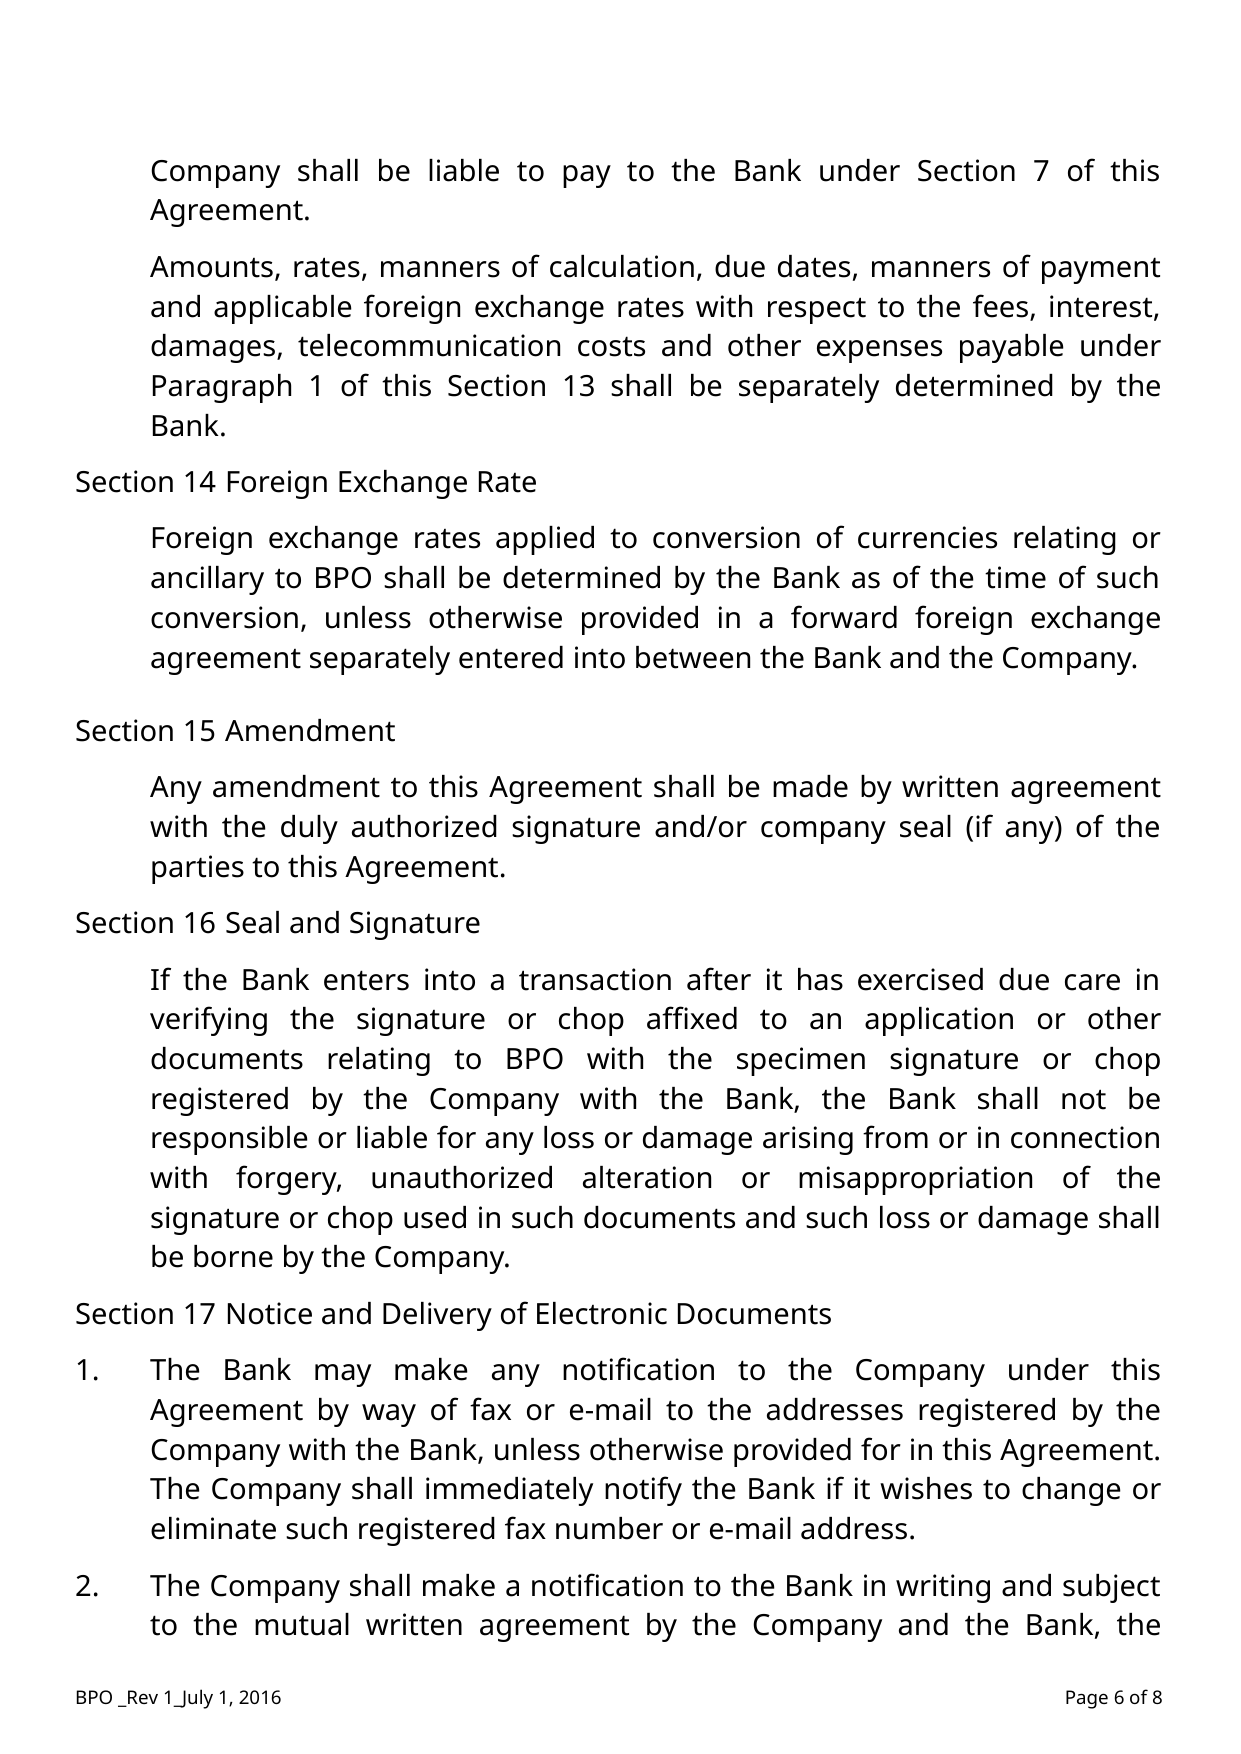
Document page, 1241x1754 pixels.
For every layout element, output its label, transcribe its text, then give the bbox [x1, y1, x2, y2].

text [150, 150, 1162, 229]
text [75, 1565, 1162, 1644]
text Amounts, rates, manners of calculation, due dates, manners of payment and applicable foreign exchange rates with respect to the fees, interest, damages, telecommunication costs and other expenses payable under Paragraph 1 of this Section 13 shall be separately determined by the Bank. [150, 246, 1162, 444]
text Foreign exchange rates applied to conversion of currencies relating or ancillary to BPO shall be determined by the Bank as of the time of such conversion, unless otherwise provided in a forward foreign exchange agreement separately entered into between the Bank and the Company. [150, 518, 1162, 677]
text Any amendment to this Agreement shall be made by written agreement with the duly authorized signature and/or company seal (if any) of the parties to this Agreement. [150, 767, 1162, 886]
text 1. The Bank may make any notification to the Company under this Agreement by way of fax or e-mail to the addresses registered by the Company with the Bank, unless otherwise provided for in this Agreement. The Company shall immediately notify the Bank if it wishes to change or eliminate such registered fax number or e-mail address. [75, 1349, 1162, 1548]
text If the Bank enters into a transaction after it has exercised due care in verifying the signature or chop affixed to an application or other documents relating to BPO with the specimen signature or chop registered by the Company with the Bank, the Bank shall not be responsible or liable for any loss or damage arising from or in connection with forgery, unauthorized alteration or misappropriation of the signature or chop used in such documents and such loss or damage shall be borne by the Company. [150, 959, 1162, 1276]
text Section 16 Seal and Signature [75, 902, 1162, 942]
text Section 14 Foreign Exchange Rate [75, 461, 1162, 501]
text Section 15 Amendment [75, 710, 1162, 750]
text Section 17 Notice and Delivery of Electronic Documents [75, 1293, 1162, 1333]
